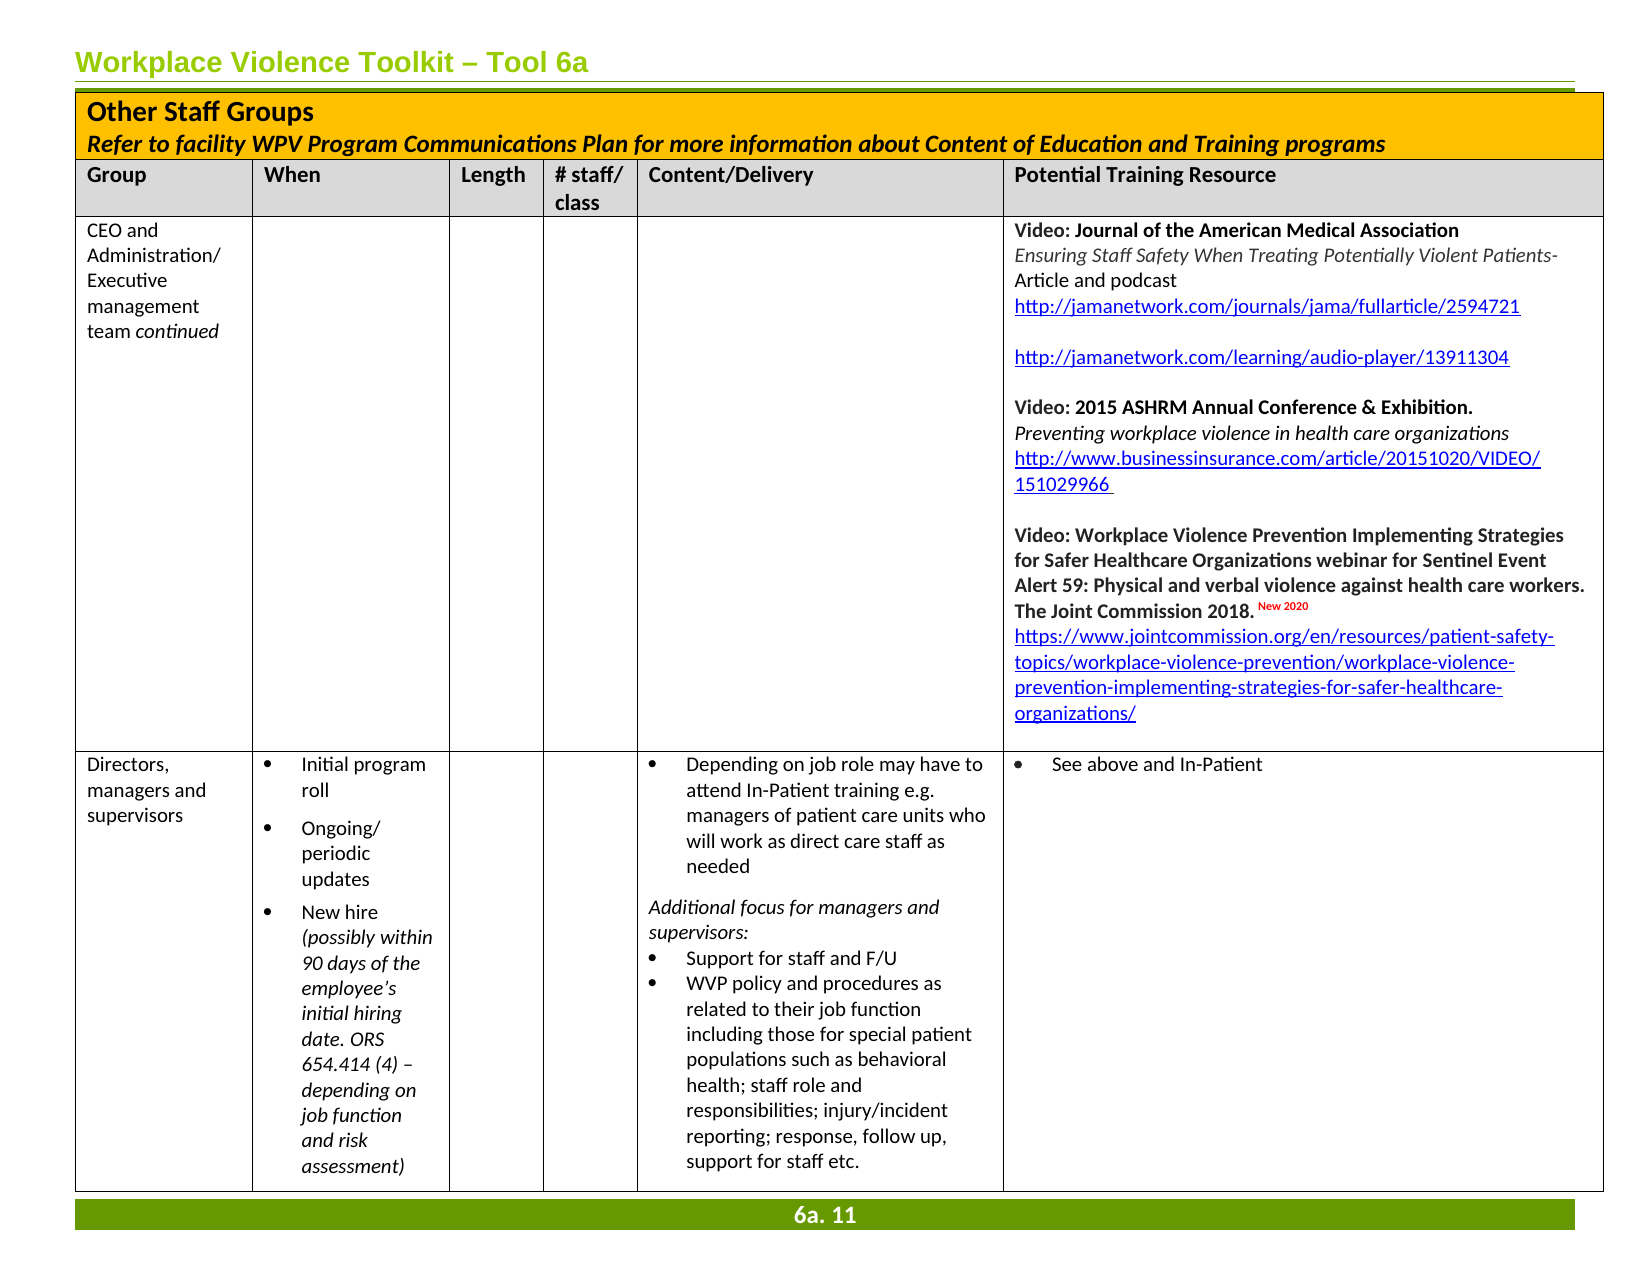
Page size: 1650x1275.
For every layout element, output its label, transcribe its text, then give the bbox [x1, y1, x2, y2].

table_cell CEO and Administration/ Executive management team continued [76, 217, 252, 751]
table_cell Length [450, 160, 543, 216]
table_cell [638, 217, 1003, 751]
table_cell [544, 752, 637, 1191]
table_cell [253, 217, 449, 751]
table_cell Directors, managers and supervisors [76, 752, 252, 1191]
table_cell Video: Journal of the American Medical Association Ensuring Staff Safety When Treating Potentially Violent Patients-Article and podcast http://jamanetwork.com/journals/jama/fullarticle/2594721 http://jamanetwork.com/learning/audio-player/13911304 Video: 2015 ASHRM Annual Conference & Exhibition. Preventing workplace violence in health care organizations http://www.businessinsurance.com/article/20151020/VIDEO/151029966 Video: Workplace Violence Prevention Implementing Strategies for Safer Healthcare Organizations webinar for Sentinel Event Alert 59: Physical and verbal violence against health care workers. The Joint Commission 2018. New 2020 https://www.jointcommission.org/en/resources/patient-safety-topics/workplace-violence-prevention/workplace-violence-prevention-implementing-strategies-for-safer-healthcare-organizations/ [1004, 217, 1603, 751]
table_cell [544, 217, 637, 751]
table_cell [450, 217, 543, 751]
table_cell Content/Delivery [638, 160, 1003, 216]
table_cell See above and In-Patient [1004, 752, 1603, 1191]
table_cell # staff/ class [544, 160, 637, 216]
table_cell [450, 752, 543, 1191]
table_cell Depending on job role may have to attend In-Patient training e.g. managers of patient care units who will work as direct care staff as needed Additional focus for managers and supervisors: Support for staff and F/U WVP policy and procedures as related to their job function including those for special patient populations such as behavioral health; staff role and responsibilities; injury/incident reporting; response, follow up, support for staff etc. [638, 752, 1003, 1191]
table_cell Initial program roll Ongoing/periodic updates New hire (possibly within 90 days of the employee’s initial hiring date. ORS 654.414 (4) – depending on job function and risk assessment) [253, 752, 449, 1191]
table_cell Potential Training Resource [1004, 160, 1603, 216]
table_cell Group [76, 160, 252, 216]
table_cell Other Staff Groups Refer to facility WPV Program Communications Plan for more information about Content of Education and Training programs [76, 93, 1603, 159]
table_cell When [253, 160, 449, 216]
